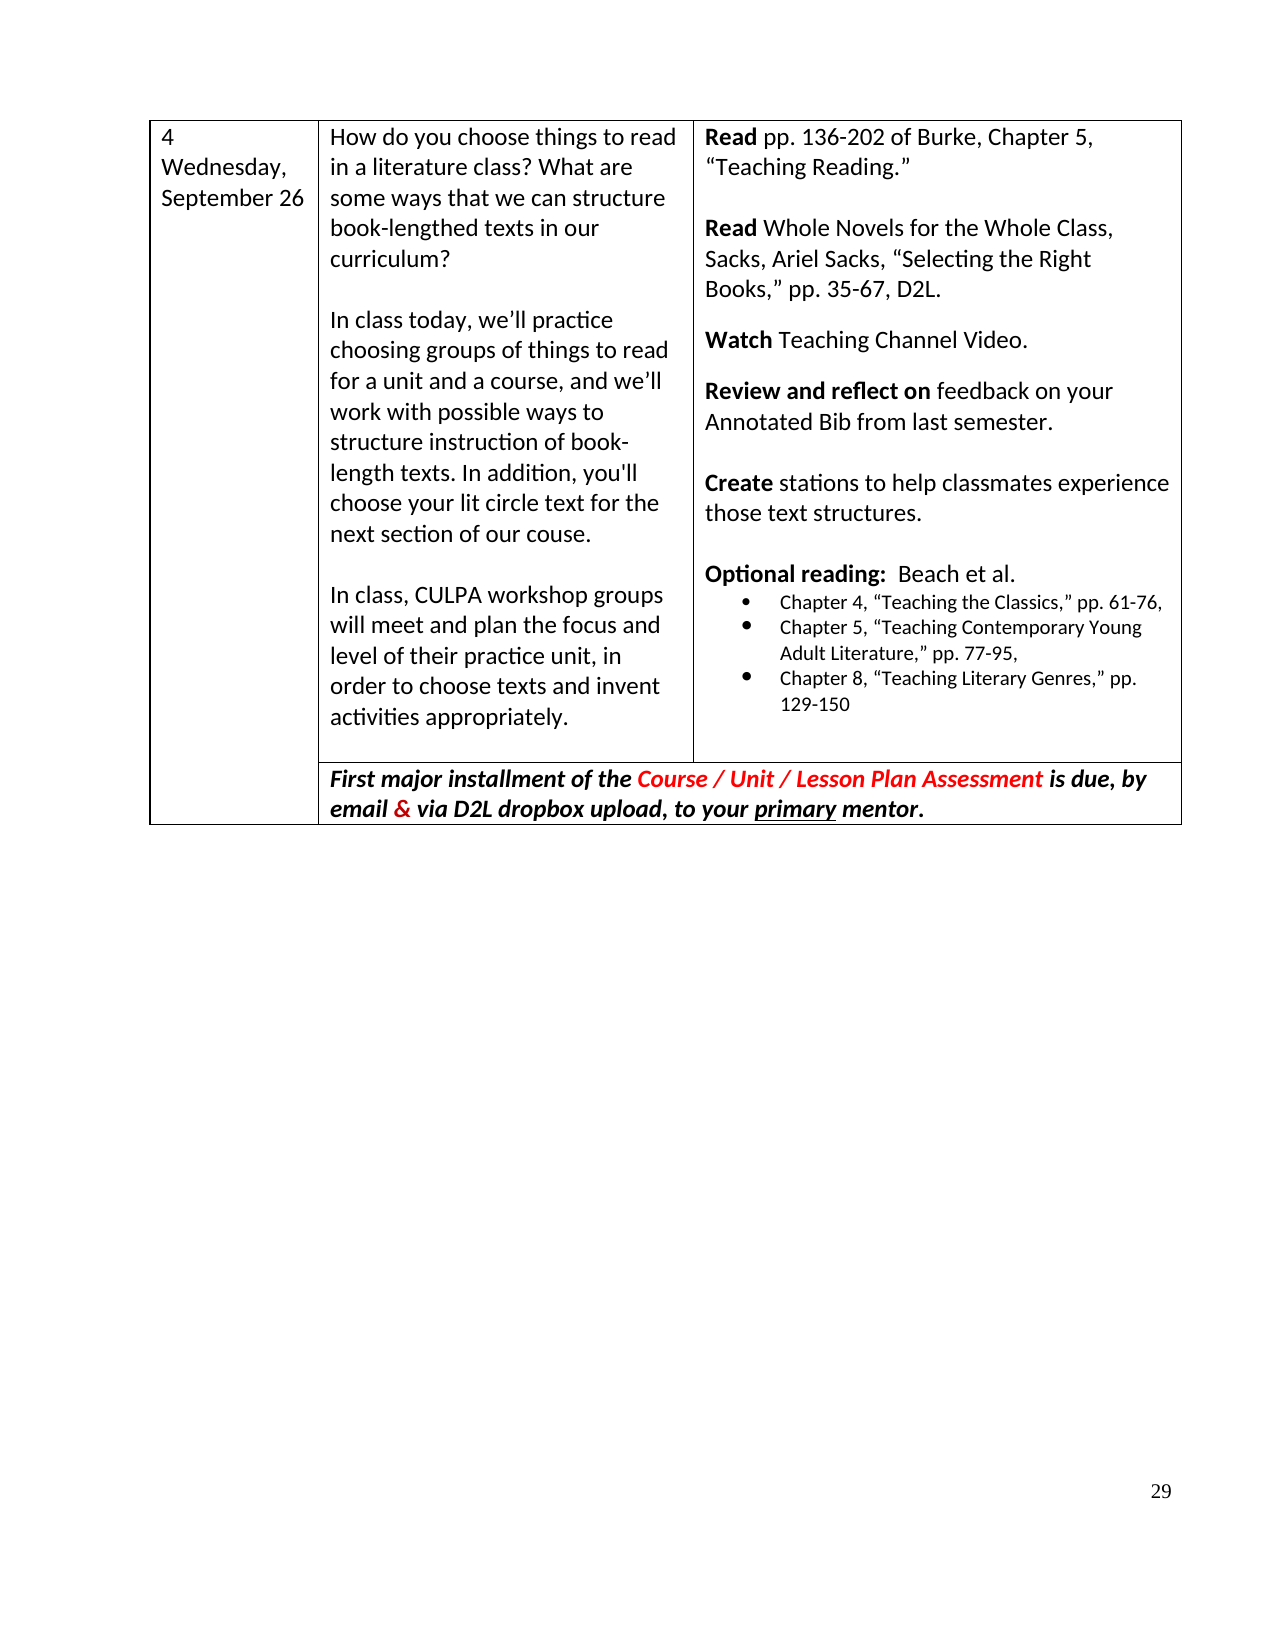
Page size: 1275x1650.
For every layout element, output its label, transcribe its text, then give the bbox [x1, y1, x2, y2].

table_cell How do you choose things to read in a literature class? What are some ways that we can structure book-lengthed texts in our curriculum? In class today, we’ll practice choosing groups of things to read for a unit and a course, and we’ll work with possible ways to structure instruction of book-length texts. In addition, you'll choose your lit circle text for the next section of our couse. In class, CULPA workshop groups will meet and plan the focus and level of their practice unit, in order to choose texts and invent activities appropriately. [319, 121, 693, 762]
table_cell 4 Wednesday, September 26 [151, 121, 318, 824]
table_cell Read pp. 136-202 of Burke, Chapter 5, “Teaching Reading.” Read Whole Novels for the Whole Class, Sacks, Ariel Sacks, “Selecting the Right Books,” pp. 35-67, D2L. Watch Teaching Channel Video. Review and reflect on feedback on your Annotated Bib from last semester. Create stations to help classmates experience those text structures. Optional reading: Beach et al. Chapter 4, “Teaching the Classics,” pp. 61-76, Chapter 5, “Teaching Contemporary Young Adult Literature,” pp. 77-95, Chapter 8, “Teaching Literary Genres,” pp. 129-150 [694, 121, 1181, 762]
table_cell First major installment of the Course / Unit / Lesson Plan Assessment is due, by email & via D2L dropbox upload, to your primary mentor. [319, 763, 1181, 824]
